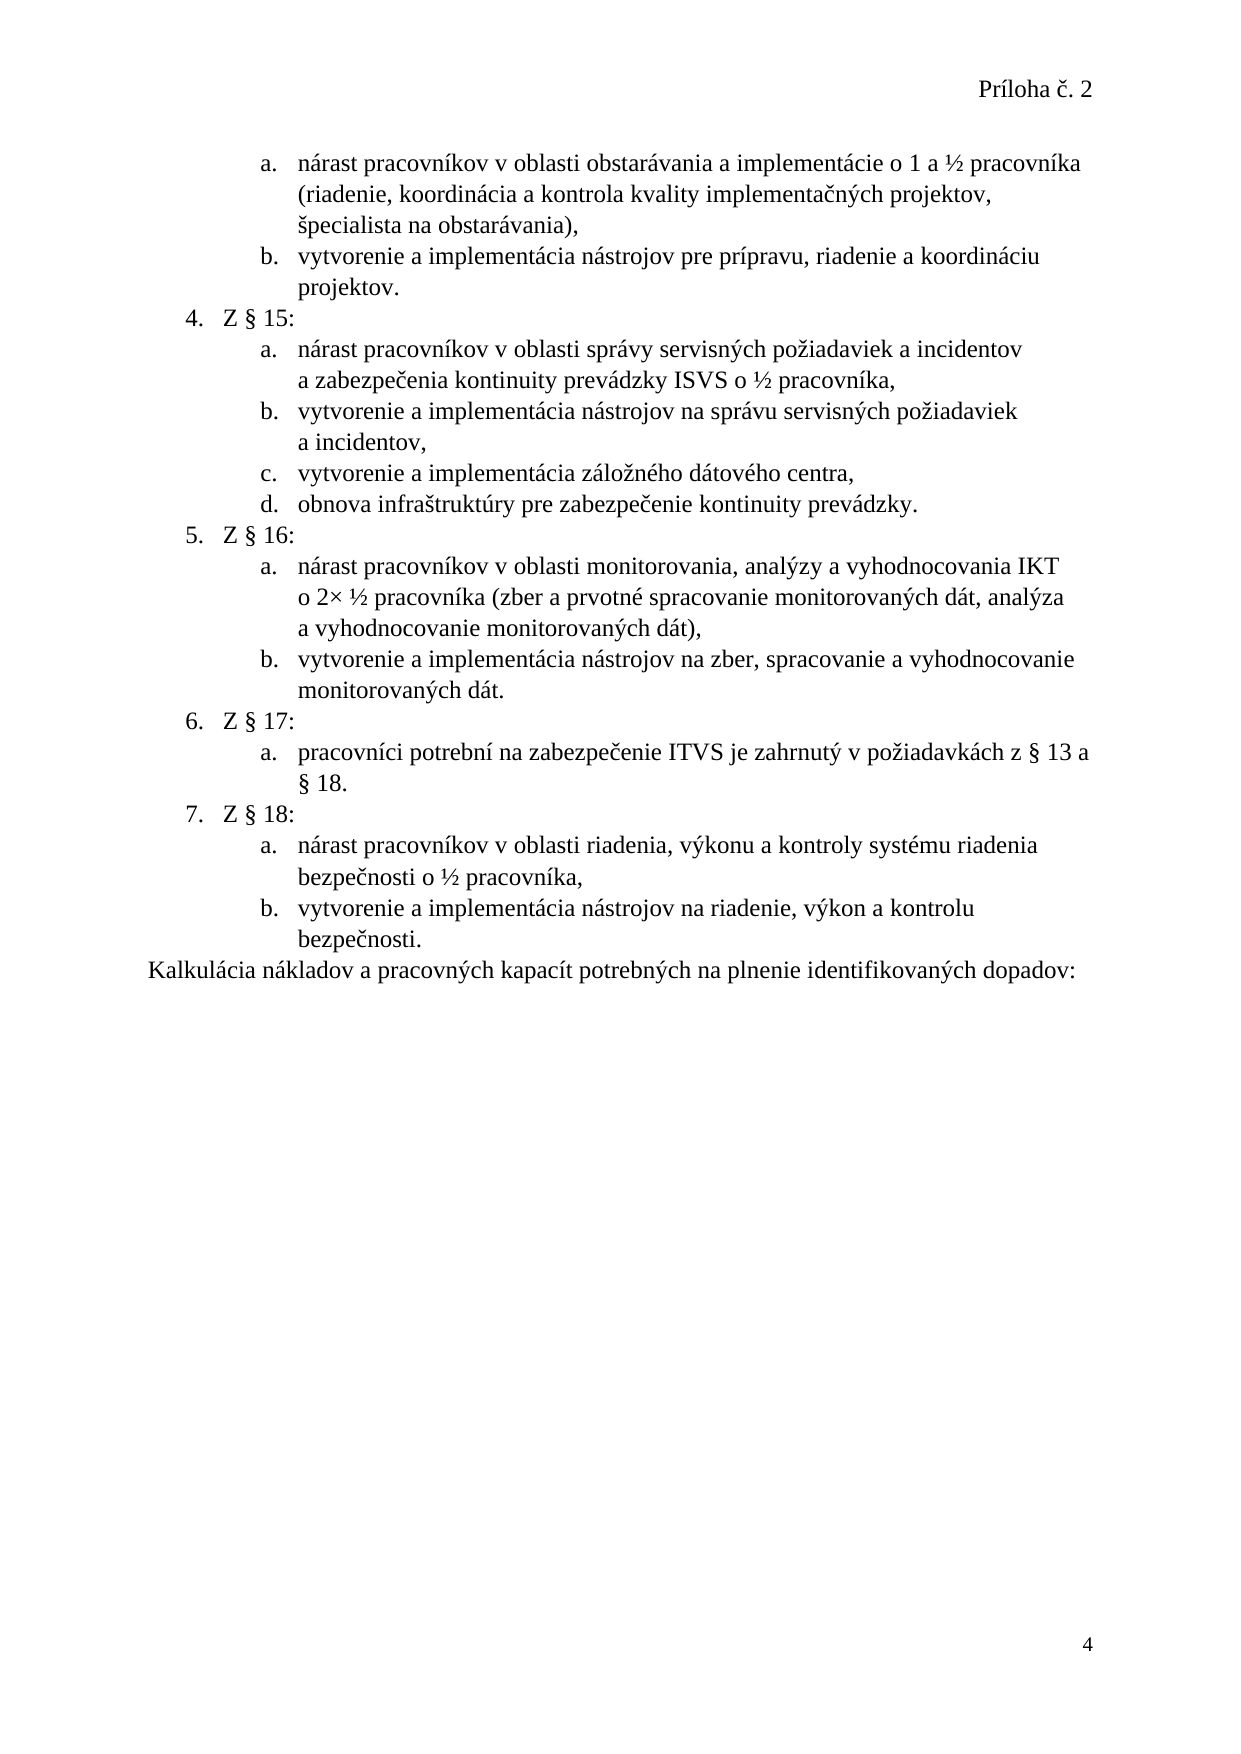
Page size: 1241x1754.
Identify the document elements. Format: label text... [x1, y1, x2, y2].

list vytvorenie a implementácia nástrojov na riadenie, výkon a kontrolu bezpečnosti. [260, 893, 1093, 952]
list vytvorenie a implementácia nástrojov pre prípravu, riadenie a koordináciu projektov. [260, 241, 1093, 301]
list Z § 15: [185, 303, 1093, 332]
list vytvorenie a implementácia nástrojov na zber, spracovanie a vyhodnocovanie monitorovaných dát. [260, 644, 1093, 704]
list nárast pracovníkov v oblasti monitorovania, analýzy a vyhodnocovania IKT o 2× ½ pracovníka (zber a prvotné spracovanie monitorovaných dát, analýza a vyhodnocovanie monitorovaných dát), [260, 551, 1093, 642]
list obnova infraštruktúry pre zabezpečenie kontinuity prevádzky. [260, 489, 1093, 518]
list pracovníci potrební na zabezpečenie ITVS je zahrnutý v požiadavkách z § 13 a § 18. [260, 737, 1093, 797]
list nárast pracovníkov v oblasti správy servisných požiadaviek a incidentov a zabezpečenia kontinuity prevádzky ISVS o ½ pracovníka, [260, 334, 1093, 394]
list Z § 16: [185, 520, 1093, 549]
list nárast pracovníkov v oblasti riadenia, výkonu a kontroly systému riadenia bezpečnosti o ½ pracovníka, [260, 831, 1093, 890]
list Z § 18: [185, 799, 1093, 828]
list vytvorenie a implementácia nástrojov na správu servisných požiadaviek a incidentov, [260, 396, 1093, 456]
list vytvorenie a implementácia záložného dátového centra, [260, 458, 1093, 487]
list nárast pracovníkov v oblasti obstarávania a implementácie o 1 a ½ pracovníka (riadenie, koordinácia a kontrola kvality implementačných projektov, špecialista na obstarávania), [260, 148, 1093, 238]
text Kalkulácia nákladov a pracovných kapacít potrebných na plnenie identifikovaných dopadov: [148, 955, 1093, 983]
list Z § 17: [185, 706, 1093, 735]
